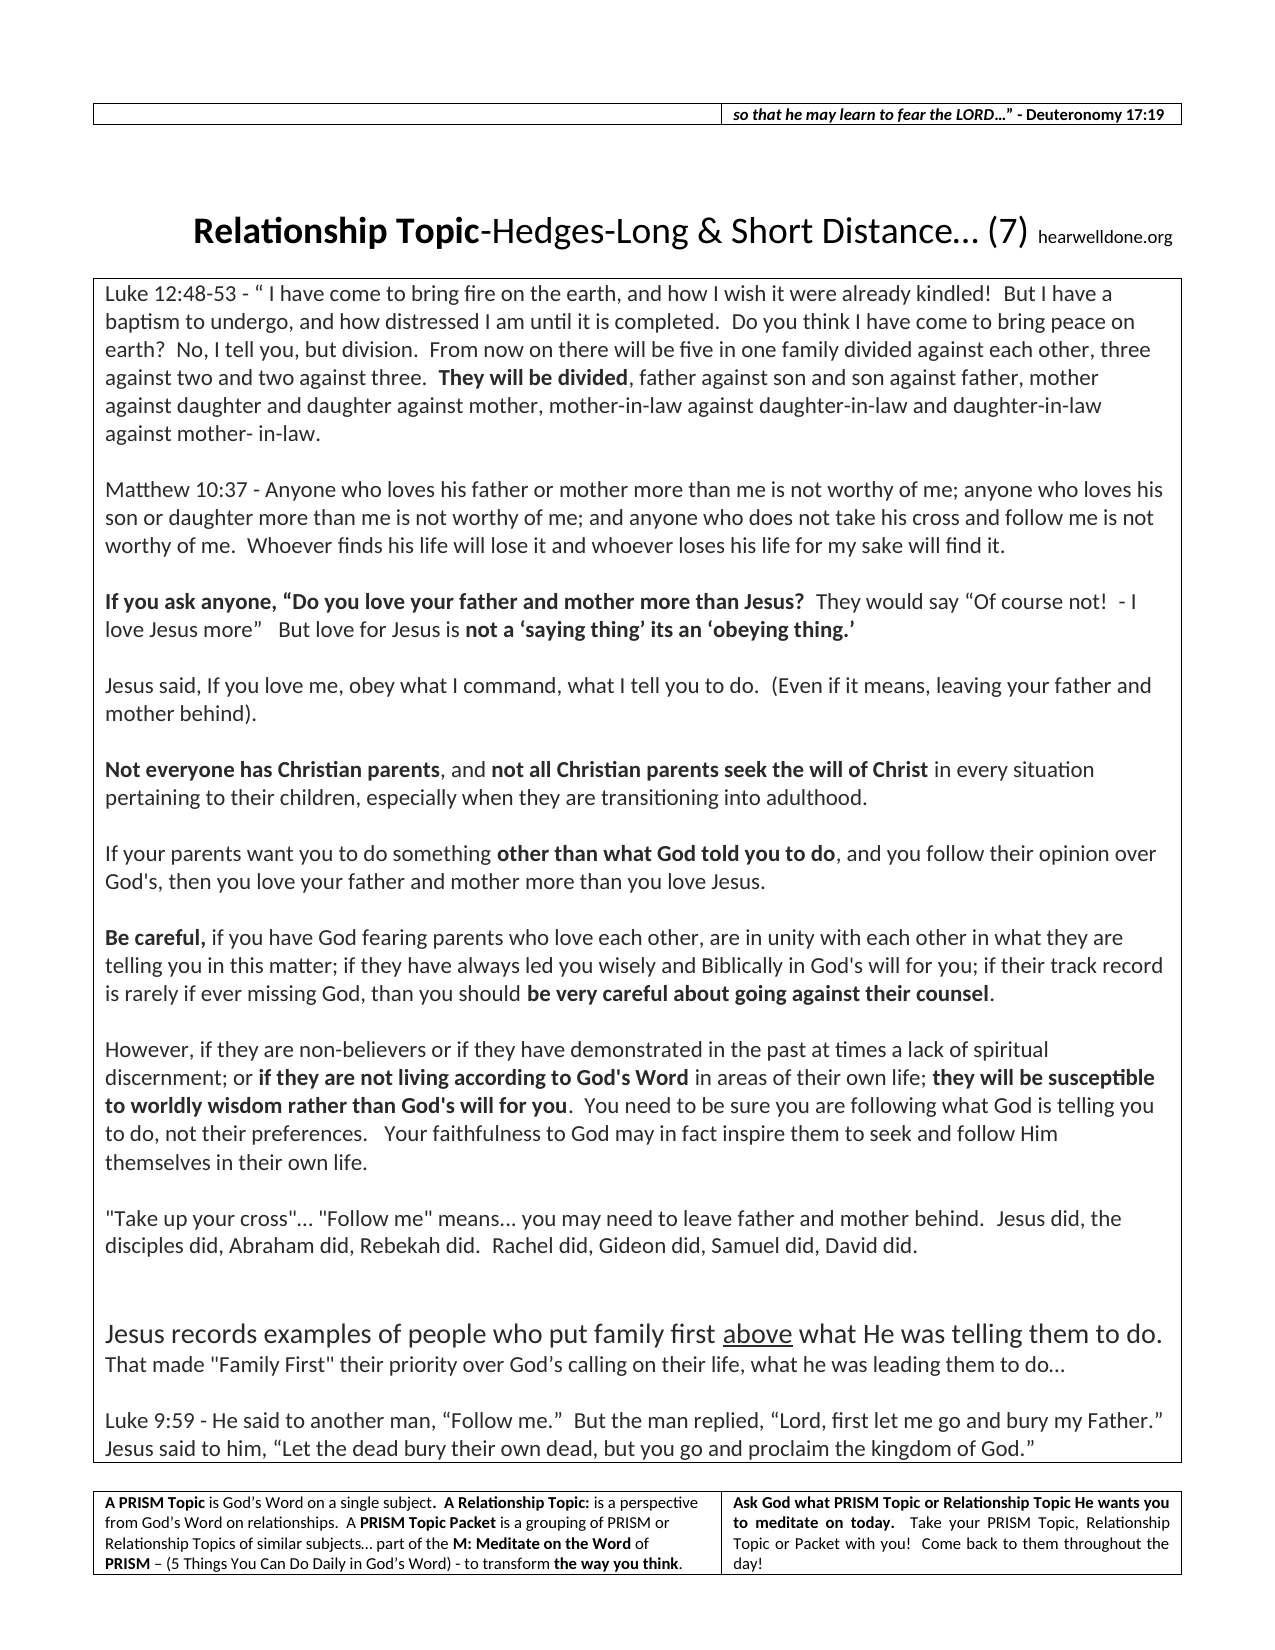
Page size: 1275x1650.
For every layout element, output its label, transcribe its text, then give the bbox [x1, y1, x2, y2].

table_header Luke 12:48-53 - “ I have come to bring fire on the earth, and how I wish it were already kindled! But I have a baptism to undergo, and how distressed I am until it is completed. Do you think I have come to bring peace on earth? No, I tell you, but division. From now on there will be five in one family divided against each other, three against two and two against three. They will be divided, father against son and son against father, mother against daughter and daughter against mother, mother-in-law against daughter-in-law and daughter-in-law against mother- in-law. Matthew 10:37 - Anyone who loves his father or mother more than me is not worthy of me; anyone who loves his son or daughter more than me is not worthy of me; and anyone who does not take his cross and follow me is not worthy of me. Whoever finds his life will lose it and whoever loses his life for my sake will find it. If you ask anyone, “Do you love your father and mother more than Jesus? They would say “Of course not! - I love Jesus more” But love for Jesus is not a ‘saying thing’ its an ‘obeying thing.’ Jesus said, If you love me, obey what I command, what I tell you to do. (Even if it means, leaving your father and mother behind). Not everyone has Christian parents, and not all Christian parents seek the will of Christ in every situation pertaining to their children, especially when they are transitioning into adulthood. If your parents want you to do something other than what God told you to do, and you follow their opinion over God's, then you love your father and mother more than you love Jesus. Be careful, if you have God fearing parents who love each other, are in unity with each other in what they are telling you in this matter; if they have always led you wisely and Biblically in God's will for you; if their track record is rarely if ever missing God, than you should be very careful about going against their counsel. However, if they are non-believers or if they have demonstrated in the past at times a lack of spiritual discernment; or if they are not living according to God's Word in areas of their own life; they will be susceptible to worldly wisdom rather than God's will for you. You need to be sure you are following what God is telling you to do, not their preferences. Your faithfulness to God may in fact inspire them to seek and follow Him themselves in their own life. "Take up your cross"… "Follow me" means... you may need to leave father and mother behind. Jesus did, the disciples did, Abraham did, Rebekah did. Rachel did, Gideon did, Samuel did, David did. Jesus records examples of people who put family first above what He was telling them to do. That made "Family First" their priority over God’s calling on their life, what he was leading them to do… Luke 9:59 - He said to another man, “Follow me.” But the man replied, “Lord, first let me go and bury my Father.” Jesus said to him, “Let the dead bury their own dead, but you go and proclaim the kingdom of God.” [94, 279, 1181, 1462]
text Relationship Topic-Hedges-Long & Short Distance… (7) hearwelldone.org [75, 207, 1200, 252]
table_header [722, 104, 1181, 124]
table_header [722, 1492, 1181, 1573]
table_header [94, 104, 721, 124]
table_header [94, 1492, 721, 1573]
